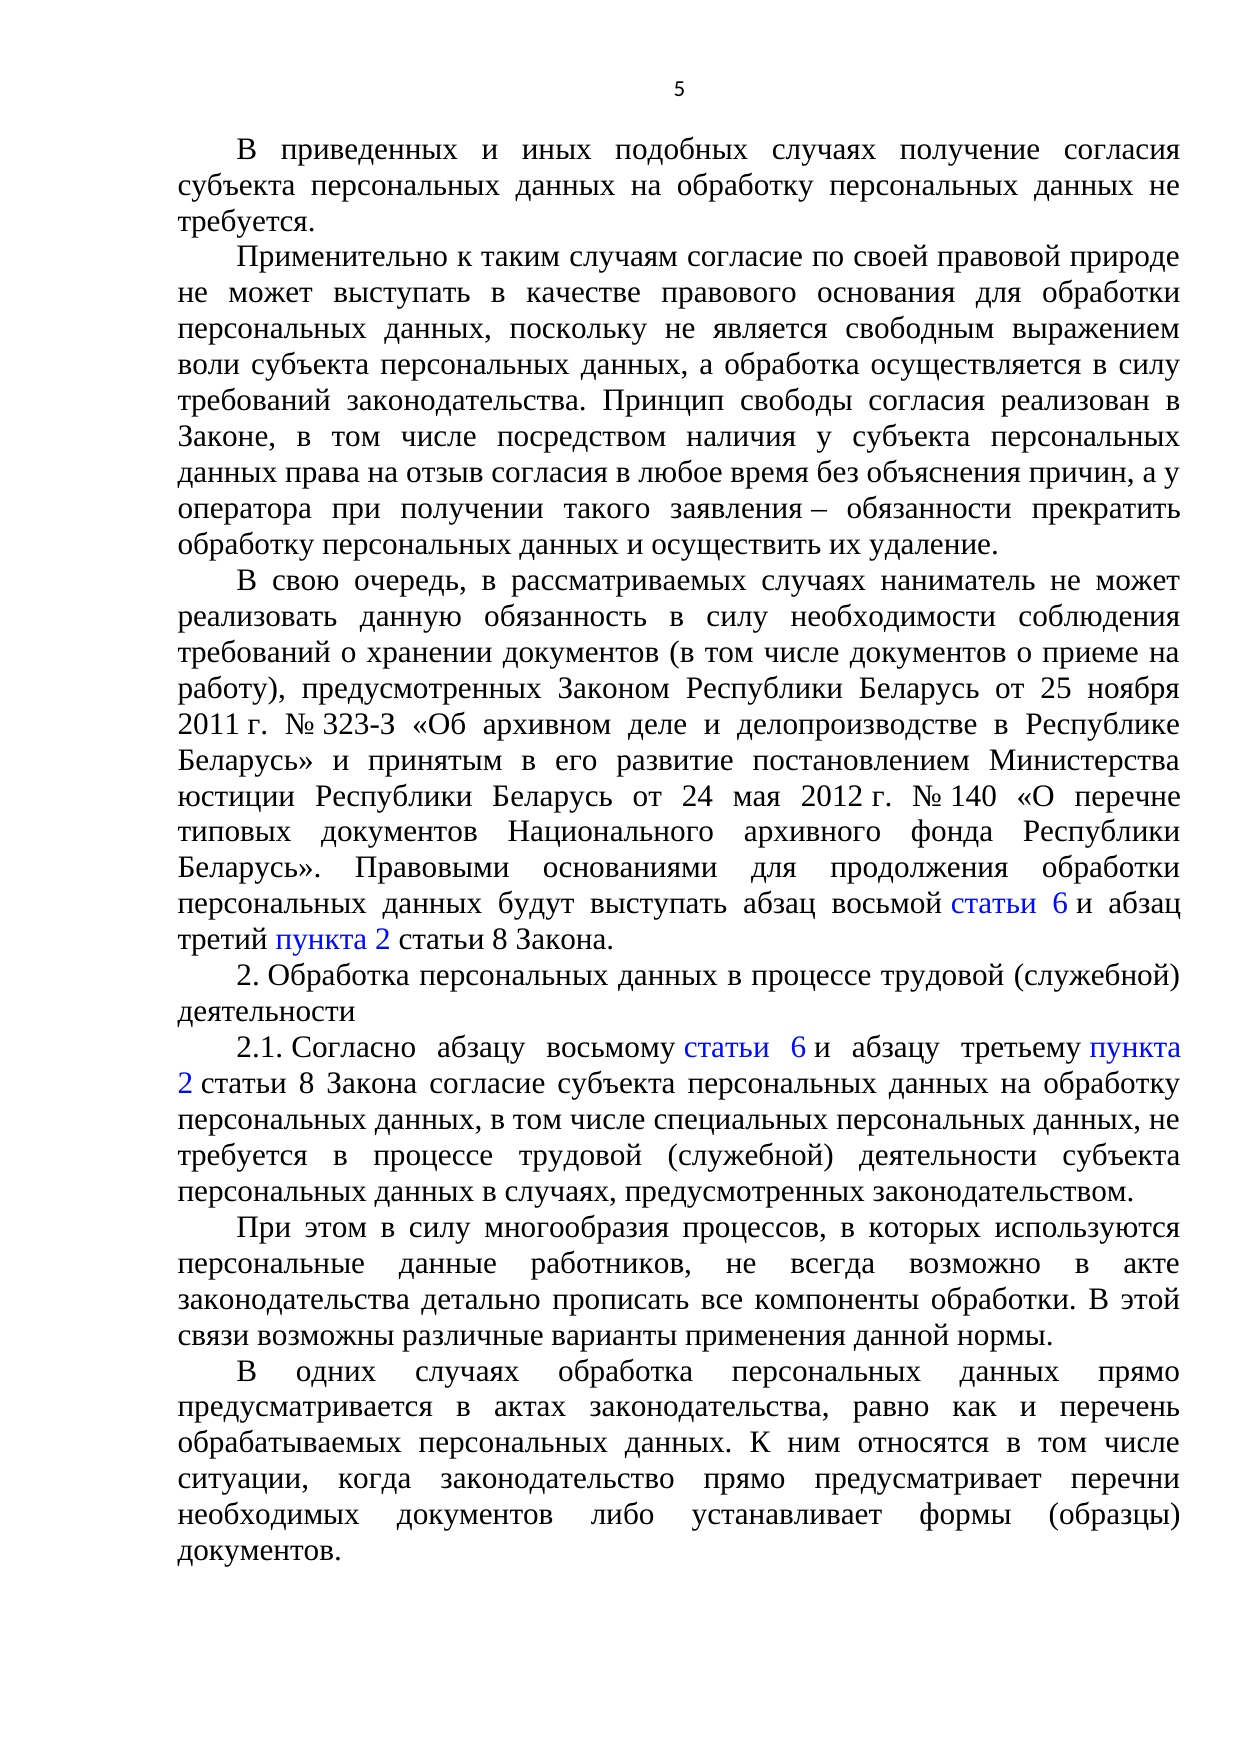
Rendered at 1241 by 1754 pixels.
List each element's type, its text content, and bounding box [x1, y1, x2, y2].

text В приведенных и иных подобных случаях получение согласия субъекта персональных данных на обработку персональных данных не требуется. [177, 130, 1181, 238]
text Применительно к таким случаям согласие по своей правовой природе не может выступать в качестве правового основания для обработки персональных данных, поскольку не является свободным выражением воли субъекта персональных данных, а обработка осуществляется в силу требований законодательства. Принцип свободы согласия реализован в Законе, в том числе посредством наличия у субъекта персональных данных права на отзыв согласия в любое время без объяснения причин, а у оператора при получении такого заявления – обязанности прекратить обработку персональных данных и осуществить их удаление. [177, 238, 1181, 561]
text 2.1. Согласно абзацу восьмому статьи 6 и абзацу третьему пункта 2 статьи 8 Закона согласие субъекта персональных данных на обработку персональных данных, в том числе специальных персональных данных, не требуется в процессе трудовой (служебной) деятельности субъекта персональных данных в случаях, предусмотренных законодательством. [177, 1028, 1181, 1208]
text В одних случаях обработка персональных данных прямо предусматривается в актах законодательства, равно как и перечень обрабатываемых персональных данных. К ним относятся в том числе ситуации, когда законодательство прямо предусматривает перечни необходимых документов либо устанавливает формы (образцы) документов. [177, 1352, 1181, 1567]
text В свою очередь, в рассматриваемых случаях наниматель не может реализовать данную обязанность в силу необходимости соблюдения требований о хранении документов (в том числе документов о приеме на работу), предусмотренных Законом Республики Беларусь от 25 ноября 2011 г. № 323-З «Об архивном деле и делопроизводстве в Республике Беларусь» и принятым в его развитие постановлением Министерства юстиции Республики Беларусь от 24 мая 2012 г. № 140 «О перечне типовых документов Национального архивного фонда Республики Беларусь». Правовыми основаниями для продолжения обработки персональных данных будут выступать абзац восьмой статьи 6 и абзац третий пункта 2 статьи 8 Закона. [177, 561, 1181, 956]
text При этом в силу многообразия процессов, в которых используются персональные данные работников, не всегда возможно в акте законодательства детально прописать все компоненты обработки. В этой связи возможны различные варианты применения данной нормы. [177, 1208, 1181, 1352]
text 2. Обработка персональных данных в процессе трудовой (служебной) деятельности [177, 956, 1181, 1028]
